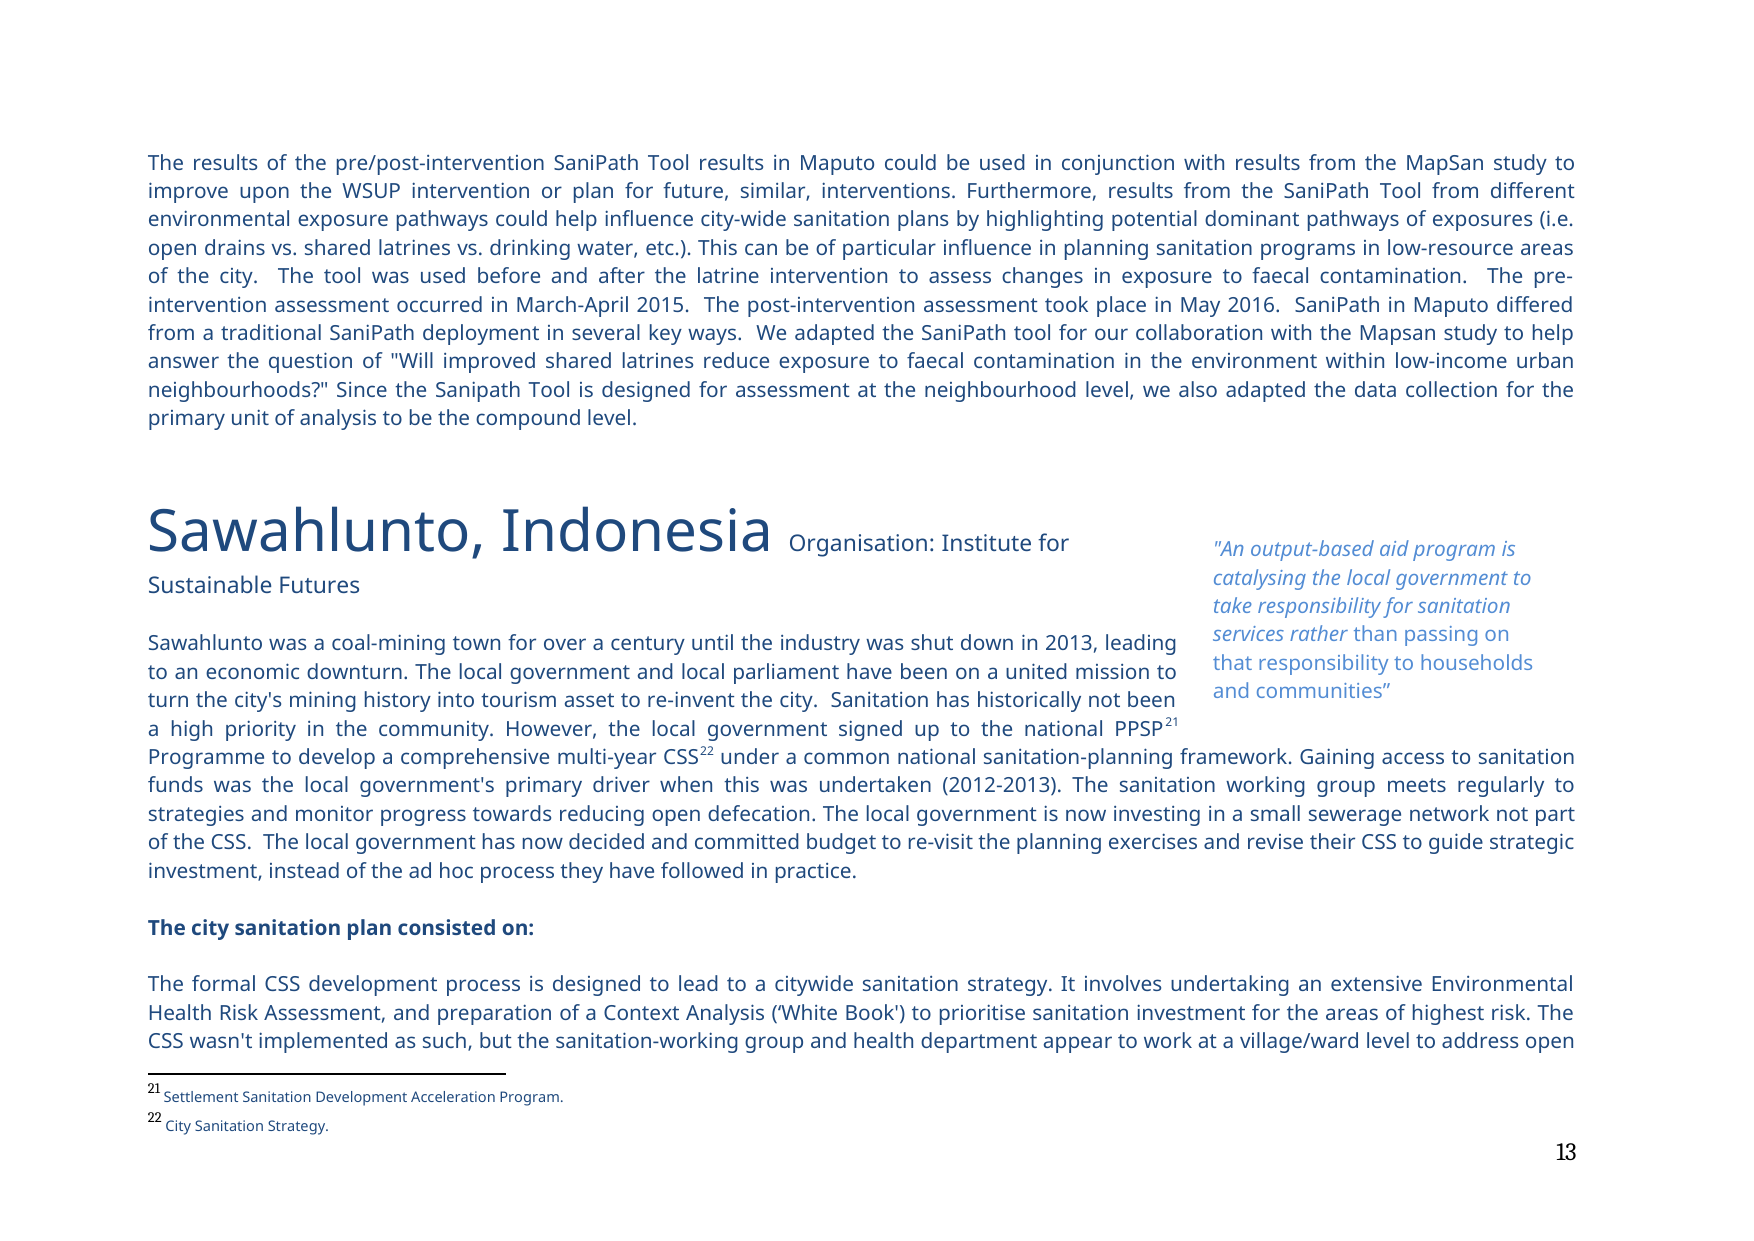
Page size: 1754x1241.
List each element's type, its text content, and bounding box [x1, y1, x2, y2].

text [148, 969, 1577, 1055]
text Sawahlunto was a coal-mining town for over a century until the industry was shut down in 2013, leading to an economic downturn. The local government and local parliament have been on a united mission to turn the city's mining history into tourism asset to re-invent the city. Sanitation has historically not been a high priority in the community. However, the local government signed up to the national PPSP Programme to develop a comprehensive multi-year CSS under a common national sanitation-planning framework. Gaining access to sanitation funds was the local government's primary driver when this was undertaken (2012-2013). The sanitation working group meets regularly to strategies and monitor progress towards reducing open defecation. The local government is now investing in a small sewerage network not part of the CSS. The local government has now decided and committed budget to re-visit the planning exercises and revise their CSS to guide strategic investment, instead of the ad hoc process they have followed in practice. [148, 628, 1577, 884]
text Sawahlunto, Indonesia Organisation: Institute for Sustainable Futures [148, 489, 1577, 600]
text The results of the pre/post-intervention SaniPath Tool results in Maputo could be used in conjunction with results from the MapSan study to improve upon the WSUP intervention or plan for future, similar, interventions. Furthermore, results from the SaniPath Tool from different environmental exposure pathways could help influence city-wide sanitation plans by highlighting potential dominant pathways of exposures (i.e. open drains vs. shared latrines vs. drinking water, etc.). This can be of particular influence in planning sanitation programs in low-resource areas of the city. The tool was used before and after the latrine intervention to assess changes in exposure to faecal contamination. The pre-intervention assessment occurred in March-April 2015. The post-intervention assessment took place in May 2016. SaniPath in Maputo differed from a traditional SaniPath deployment in several key ways. We adapted the SaniPath tool for our collaboration with the Mapsan study to help answer the question of "Will improved shared latrines reduce exposure to faecal contamination in the environment within low-income urban neighbourhoods?" Since the Sanipath Tool is designed for assessment at the neighbourhood level, we also adapted the data collection for the primary unit of analysis to be the compound level. [148, 148, 1577, 432]
text The city sanitation plan consisted on: [148, 913, 1577, 941]
